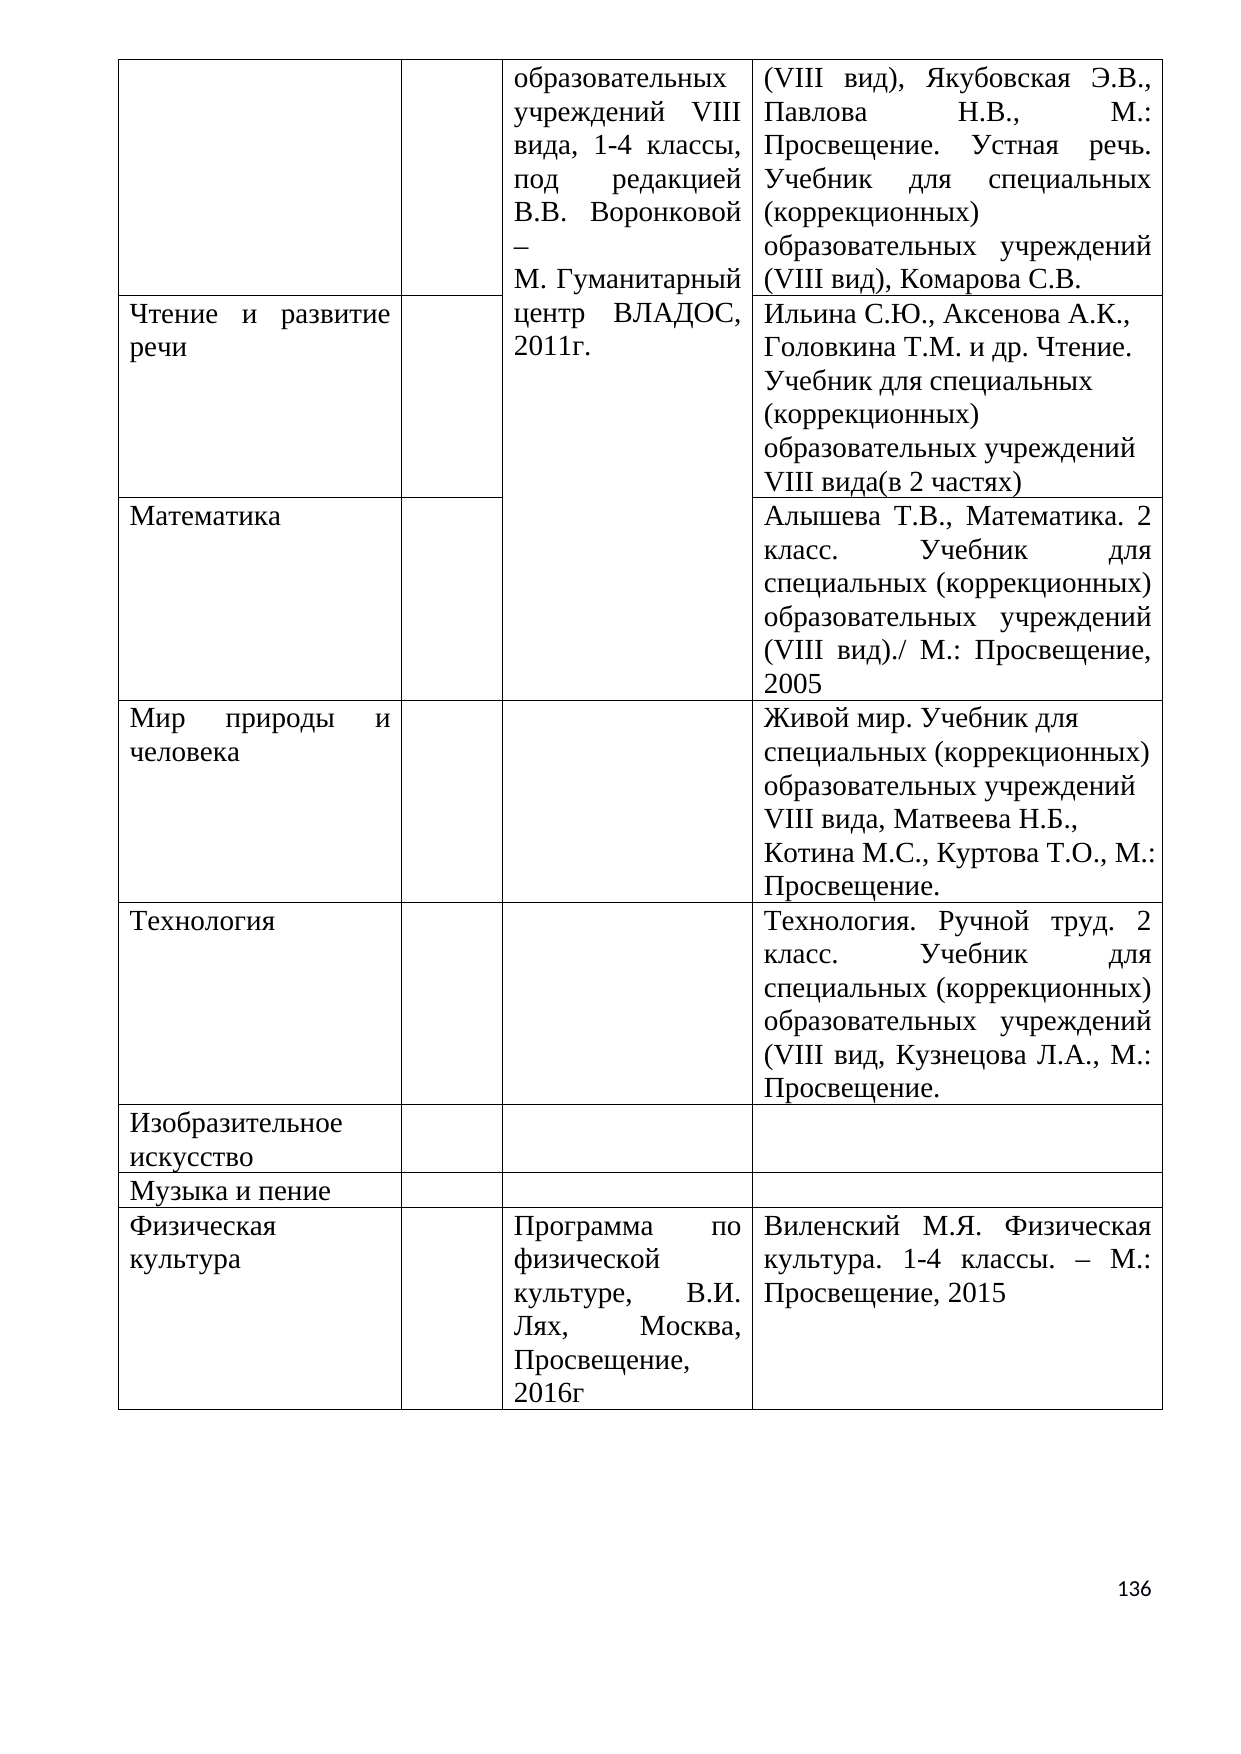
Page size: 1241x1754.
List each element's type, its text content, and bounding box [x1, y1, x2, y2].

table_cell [753, 60, 1162, 295]
table_cell Программа по физической культуре, В.И. Лях, Москва, Просвещение, 2016г [503, 1208, 752, 1409]
table_cell [503, 1173, 752, 1207]
table_cell Живой мир. Учебник для специальных (коррекционных) образовательных учреждений VIII вида, Матвеева Н.Б., Котина М.С., Куртова Т.О., М.: Просвещение. [753, 701, 1162, 902]
table_cell Математика [119, 498, 401, 699]
table_cell Мир природы и человека [119, 701, 401, 902]
table_cell Физическая культура [119, 1208, 401, 1409]
table_cell Изобразительное искусство [119, 1105, 401, 1172]
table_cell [119, 60, 401, 295]
table_cell Музыка и пение [119, 1173, 401, 1207]
table_cell Ильина С.Ю., Аксенова А.К., Головкина Т.М. и др. Чтение. Учебник для специальных (коррекционных) образовательных учреждений VIII вида(в 2 частях) [753, 296, 1162, 497]
table_cell [503, 1105, 752, 1172]
table_cell Виленский М.Я. Физическая культура. 1-4 классы. – М.: Просвещение, 2015 [753, 1208, 1162, 1409]
table_cell [402, 498, 502, 699]
table_cell Алышева Т.В., Математика. 2 класс. Учебник для специальных (коррекционных) образовательных учреждений (VIII вид)./ М.: Просвещение, 2005 [753, 498, 1162, 699]
table_cell Технология. Ручной труд. 2 класс. Учебник для специальных (коррекционных) образовательных учреждений (VIII вид, Кузнецова Л.А., М.: Просвещение. [753, 903, 1162, 1104]
table_cell Чтение и развитие речи [119, 296, 401, 497]
table_cell [753, 1105, 1162, 1172]
table_cell [402, 1173, 502, 1207]
table_cell [753, 1173, 1162, 1207]
table_cell [503, 701, 752, 902]
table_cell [503, 60, 752, 699]
table_cell [402, 296, 502, 497]
table_cell Технология [119, 903, 401, 1104]
table_cell [402, 60, 502, 295]
table_cell [503, 903, 752, 1104]
table_cell [402, 1208, 502, 1409]
table_cell [402, 1105, 502, 1172]
table_cell [402, 903, 502, 1104]
table_cell [402, 701, 502, 902]
